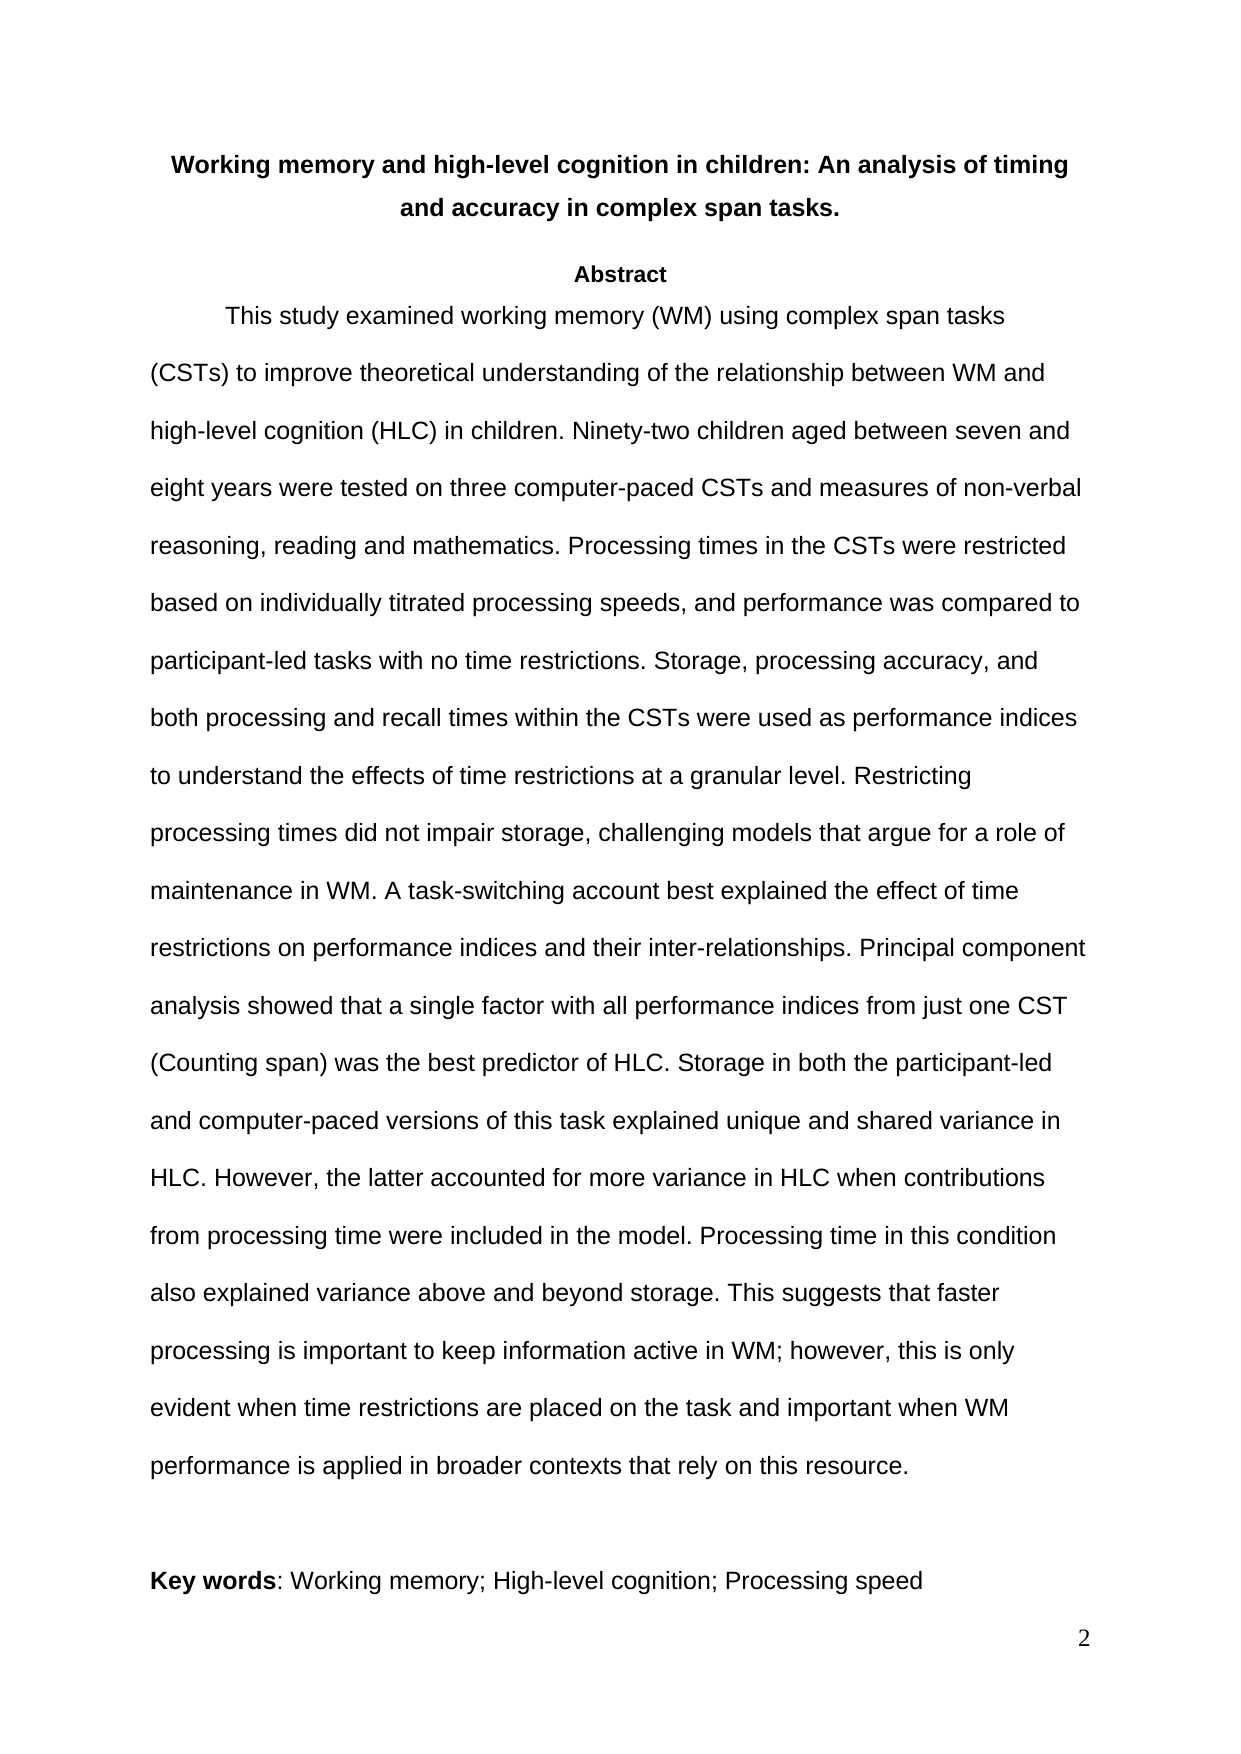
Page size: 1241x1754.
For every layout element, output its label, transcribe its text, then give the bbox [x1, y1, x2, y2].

subtitle Abstract [150, 261, 1090, 288]
text Working memory and high-level cognition in children: An analysis of timing and accuracy in complex span tasks. [150, 150, 1090, 222]
text Key words: Working memory; High-level cognition; Processing speed [150, 1566, 1090, 1594]
text This study examined working memory (WM) using complex span tasks (CSTs) to improve theoretical understanding of the relationship between WM and high-level cognition (HLC) in children. Ninety-two children aged between seven and eight years were tested on three computer-paced CSTs and measures of non-verbal reasoning, reading and mathematics. Processing times in the CSTs were restricted based on individually titrated processing speeds, and performance was compared to participant-led tasks with no time restrictions. Storage, processing accuracy, and both processing and recall times within the CSTs were used as performance indices to understand the effects of time restrictions at a granular level. Restricting processing times did not impair storage, challenging models that argue for a role of maintenance in WM. A task-switching account best explained the effect of time restrictions on performance indices and their inter-relationships. Principal component analysis showed that a single factor with all performance indices from just one CST (Counting span) was the best predictor of HLC. Storage in both the participant-led and computer-paced versions of this task explained unique and shared variance in HLC. However, the latter accounted for more variance in HLC when contributions from processing time were included in the model. Processing time in this condition also explained variance above and beyond storage. This suggests that faster processing is important to keep information active in WM; however, this is only evident when time restrictions are placed on the task and important when WM performance is applied in broader contexts that rely on this resource. [150, 301, 1090, 1479]
